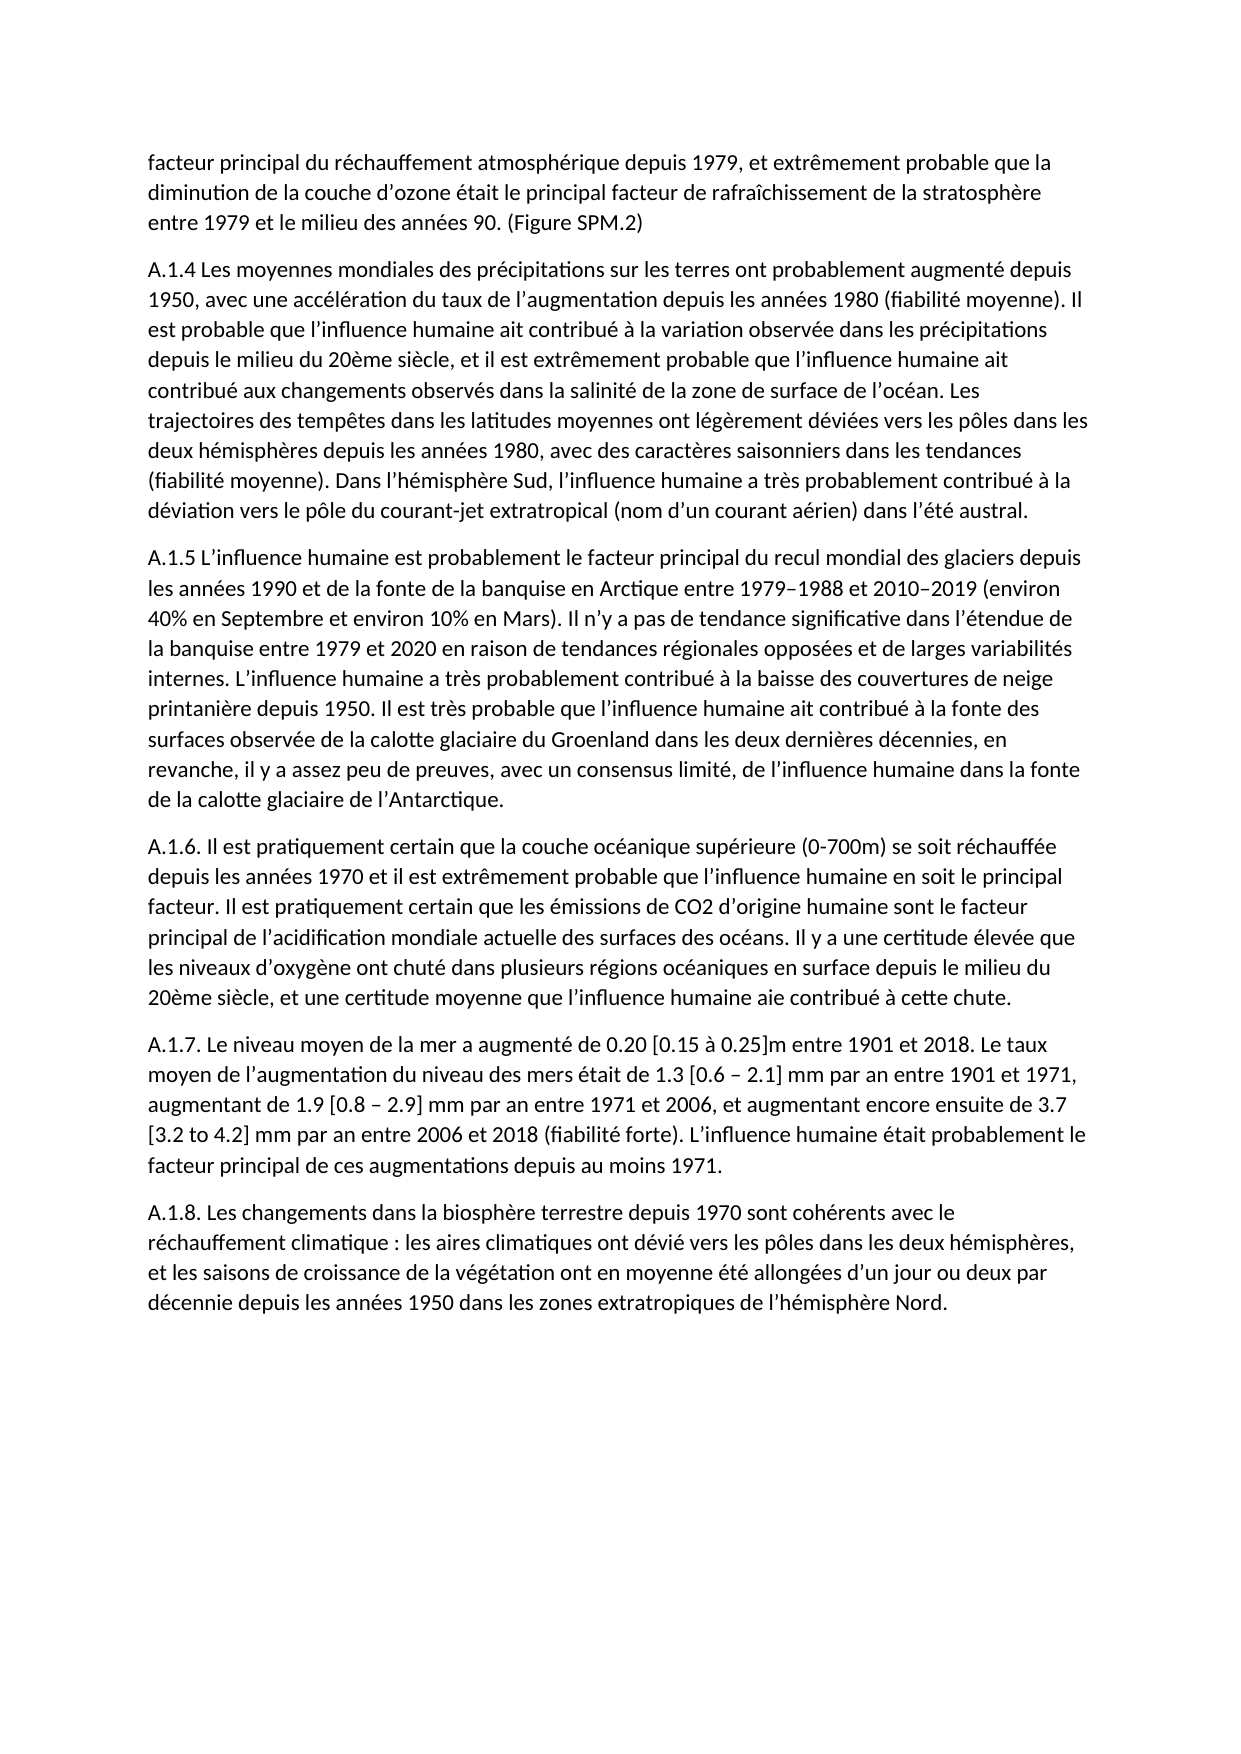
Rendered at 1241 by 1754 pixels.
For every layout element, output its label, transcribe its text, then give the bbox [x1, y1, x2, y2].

text A.1.4 Les moyennes mondiales des précipitations sur les terres ont probablement augmenté depuis 1950, avec une accélération du taux de l’augmentation depuis les années 1980 (fiabilité moyenne). Il est probable que l’influence humaine ait contribué à la variation observée dans les précipitations depuis le milieu du 20ème siècle, et il est extrêmement probable que l’influence humaine ait contribué aux changements observés dans la salinité de la zone de surface de l’océan. Les trajectoires des tempêtes dans les latitudes moyennes ont légèrement déviées vers les pôles dans les deux hémisphères depuis les années 1980, avec des caractères saisonniers dans les tendances (fiabilité moyenne). Dans l’hémisphère Sud, l’influence humaine a très probablement contribué à la déviation vers le pôle du courant-jet extratropical (nom d’un courant aérien) dans l’été austral. [148, 255, 1093, 524]
text A.1.7. Le niveau moyen de la mer a augmenté de 0.20 [0.15 à 0.25]m entre 1901 et 2018. Le taux moyen de l’augmentation du niveau des mers était de 1.3 [0.6 – 2.1] mm par an entre 1901 et 1971, augmentant de 1.9 [0.8 – 2.9] mm par an entre 1971 et 2006, et augmentant encore ensuite de 3.7 [3.2 to 4.2] mm par an entre 2006 et 2018 (fiabilité forte). L’influence humaine était probablement le facteur principal de ces augmentations depuis au moins 1971. [148, 1030, 1093, 1179]
text A.1.8. Les changements dans la biosphère terrestre depuis 1970 sont cohérents avec le réchauffement climatique : les aires climatiques ont dévié vers les pôles dans les deux hémisphères, et les saisons de croissance de la végétation ont en moyenne été allongées d’un jour ou deux par décennie depuis les années 1950 dans les zones extratropiques de l’hémisphère Nord. [148, 1198, 1093, 1316]
text A.1.5 L’influence humaine est probablement le facteur principal du recul mondial des glaciers depuis les années 1990 et de la fonte de la banquise en Arctique entre 1979–1988 et 2010–2019 (environ 40% en Septembre et environ 10% en Mars). Il n’y a pas de tendance significative dans l’étendue de la banquise entre 1979 et 2020 en raison de tendances régionales opposées et de larges variabilités internes. L’influence humaine a très probablement contribué à la baisse des couvertures de neige printanière depuis 1950. Il est très probable que l’influence humaine ait contribué à la fonte des surfaces observée de la calotte glaciaire du Groenland dans les deux dernières décennies, en revanche, il y a assez peu de preuves, avec un consensus limité, de l’influence humaine dans la fonte de la calotte glaciaire de l’Antarctique. [148, 543, 1093, 813]
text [148, 148, 1093, 236]
text A.1.6. Il est pratiquement certain que la couche océanique supérieure (0-700m) se soit réchauffée depuis les années 1970 et il est extrêmement probable que l’influence humaine en soit le principal facteur. Il est pratiquement certain que les émissions de CO2 d’origine humaine sont le facteur principal de l’acidification mondiale actuelle des surfaces des océans. Il y a une certitude élevée que les niveaux d’oxygène ont chuté dans plusieurs régions océaniques en surface depuis le milieu du 20ème siècle, et une certitude moyenne que l’influence humaine aie contribué à cette chute. [148, 832, 1093, 1011]
